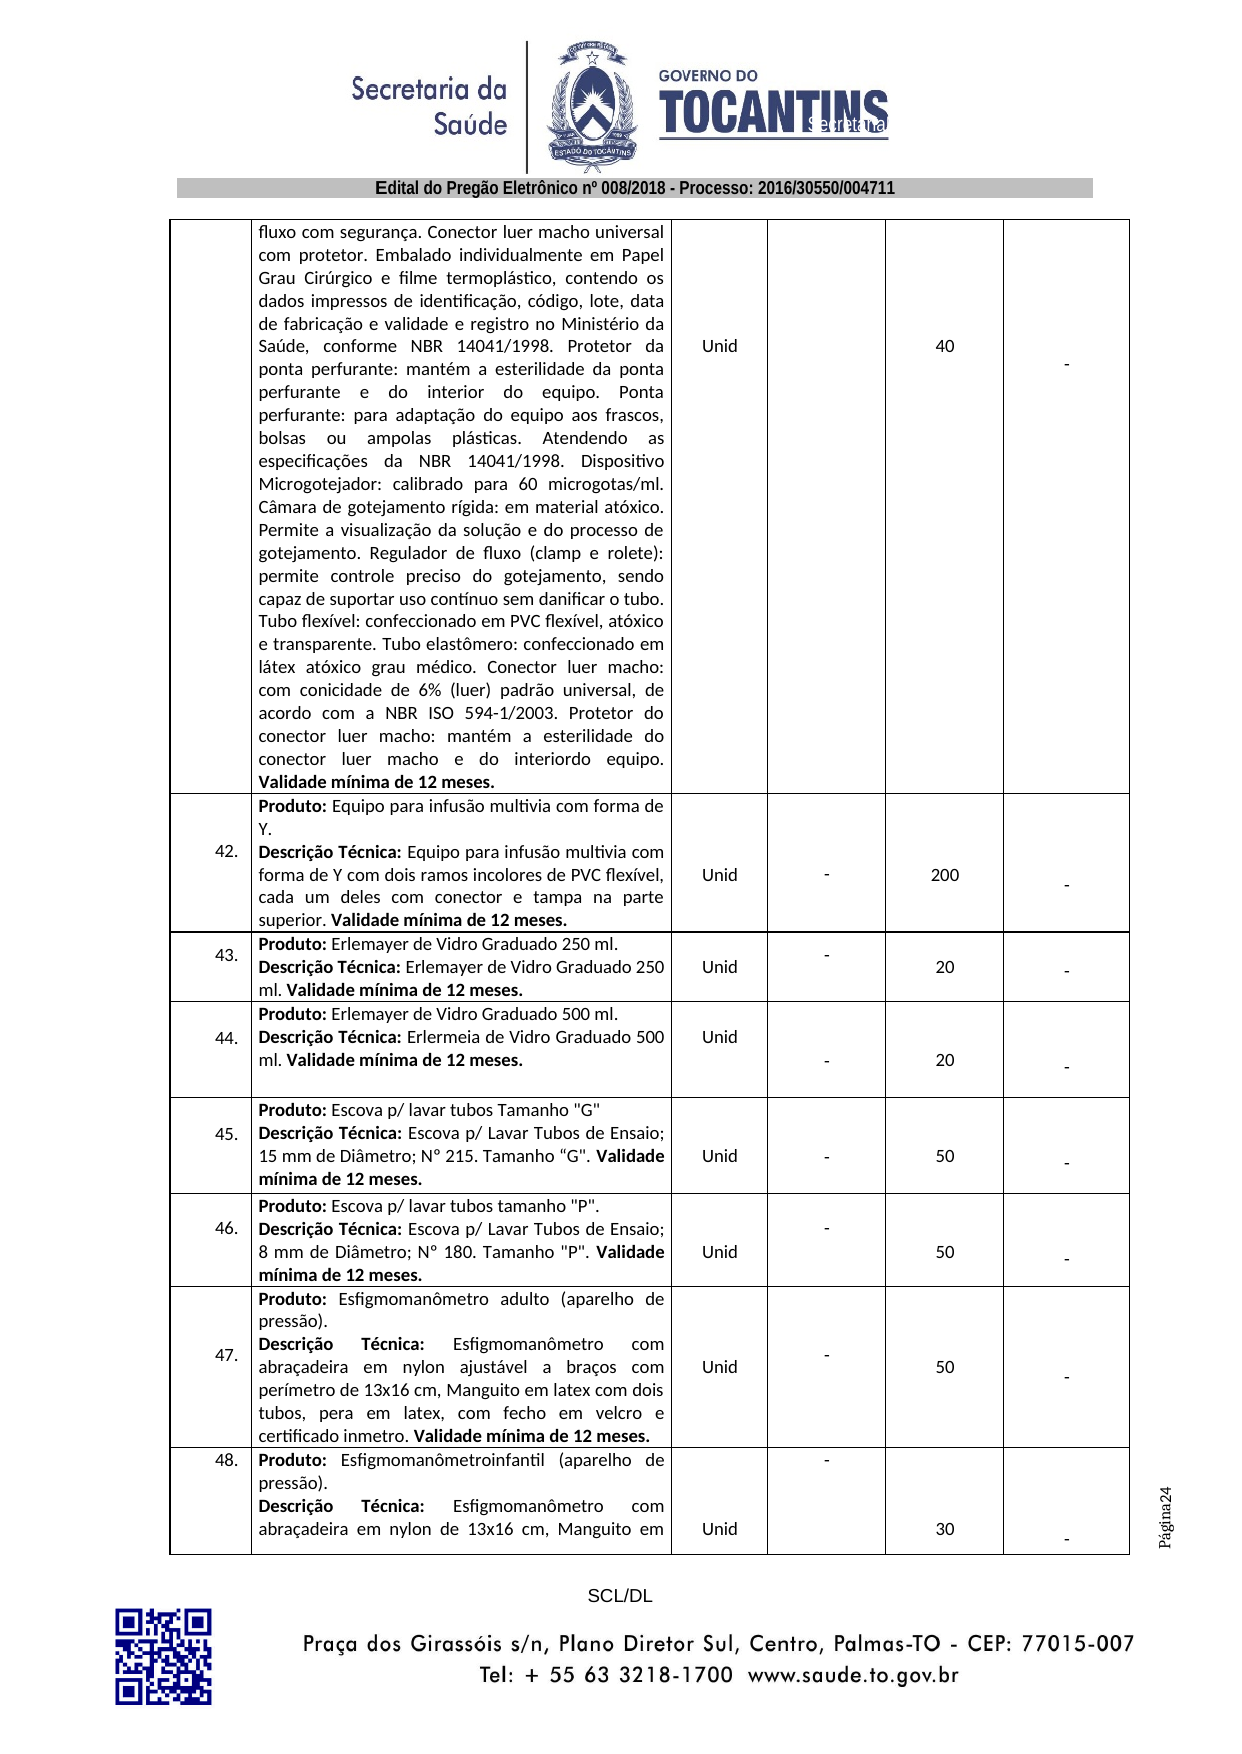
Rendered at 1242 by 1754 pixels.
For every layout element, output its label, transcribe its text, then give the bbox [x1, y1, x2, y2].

table_cell - [768, 1448, 885, 1554]
table_cell Produto: Erlemayer de Vidro Graduado 500 ml. Descrição Técnica: Erlermeia de Vidro Graduado 500 ml. Validade mínima de 12 meses. [252, 1002, 671, 1097]
table_cell - [768, 1002, 885, 1097]
table_cell - [1004, 1287, 1129, 1447]
table_cell Unid [672, 1287, 767, 1447]
table_cell - [1004, 1448, 1129, 1554]
table_cell Unid [672, 933, 767, 1001]
table_cell - [1004, 933, 1129, 1001]
table_cell Produto: Equipo para infusão multivia com forma de Y. Descrição Técnica: Equipo para infusão multivia com forma de Y com dois ramos incolores de PVC flexível, cada um deles com conector e tampa na parte superior. Validade mínima de 12 meses. [252, 794, 671, 931]
table_cell Produto: Escova p/ lavar tubos Tamanho "G" Descrição Técnica: Escova p/ Lavar Tubos de Ensaio; 15 mm de Diâmetro; Nº 215. Tamanho “G". Validade mínima de 12 meses. [252, 1098, 671, 1193]
table_cell Unid [672, 1098, 767, 1193]
table_cell Unid [672, 1448, 767, 1554]
table_cell Unid [672, 794, 767, 931]
table_cell Unid [672, 1194, 767, 1286]
table_cell - [768, 1194, 885, 1286]
table_cell - [1004, 1002, 1129, 1097]
table_cell Unid [672, 220, 767, 793]
table_cell 50 [886, 1287, 1003, 1447]
table_cell [171, 1002, 251, 1097]
table_cell Produto: Erlemayer de Vidro Graduado 250 ml. Descrição Técnica: Erlemayer de Vidro Graduado 250 ml. Validade mínima de 12 meses. [252, 933, 671, 1001]
table_cell 20 [886, 933, 1003, 1001]
table_cell 30 [886, 1448, 1003, 1554]
table_cell - [768, 1098, 885, 1193]
table_cell - [1004, 1194, 1129, 1286]
table_cell 200 [886, 794, 1003, 931]
table_cell [171, 1194, 251, 1286]
table_cell - [1004, 794, 1129, 931]
table_cell [171, 220, 251, 793]
table_cell [171, 1448, 251, 1554]
table_cell Produto: Esfigmomanômetro adulto (aparelho de pressão). Descrição Técnica: Esfigmomanômetro com abraçadeira em nylon ajustável a braços com perímetro de 13x16 cm, Manguito em latex com dois tubos, pera em latex, com fecho em velcro e certificado inmetro. Validade mínima de 12 meses. [252, 1287, 671, 1447]
table_cell [171, 794, 251, 931]
table_cell [171, 1098, 251, 1193]
table_cell - [768, 794, 885, 931]
table_cell 40 [886, 220, 1003, 793]
table_cell 20 [886, 1002, 1003, 1097]
table_cell 50 [886, 1194, 1003, 1286]
table_cell [171, 933, 251, 1001]
table_cell Produto: Escova p/ lavar tubos tamanho "P". Descrição Técnica: Escova p/ Lavar Tubos de Ensaio; 8 mm de Diâmetro; Nº 180. Tamanho "P". Validade mínima de 12 meses. [252, 1194, 671, 1286]
table_cell - [768, 1287, 885, 1447]
table_cell [171, 1287, 251, 1447]
table_cell - [1004, 220, 1129, 793]
table_cell - [1004, 1098, 1129, 1193]
table_cell Unid [672, 1002, 767, 1097]
picture [0, 0, 1154, 189]
table_cell - [768, 933, 885, 1001]
table_cell 50 [886, 1098, 1003, 1193]
table_cell - [768, 220, 885, 793]
picture [111, 1604, 1134, 1709]
